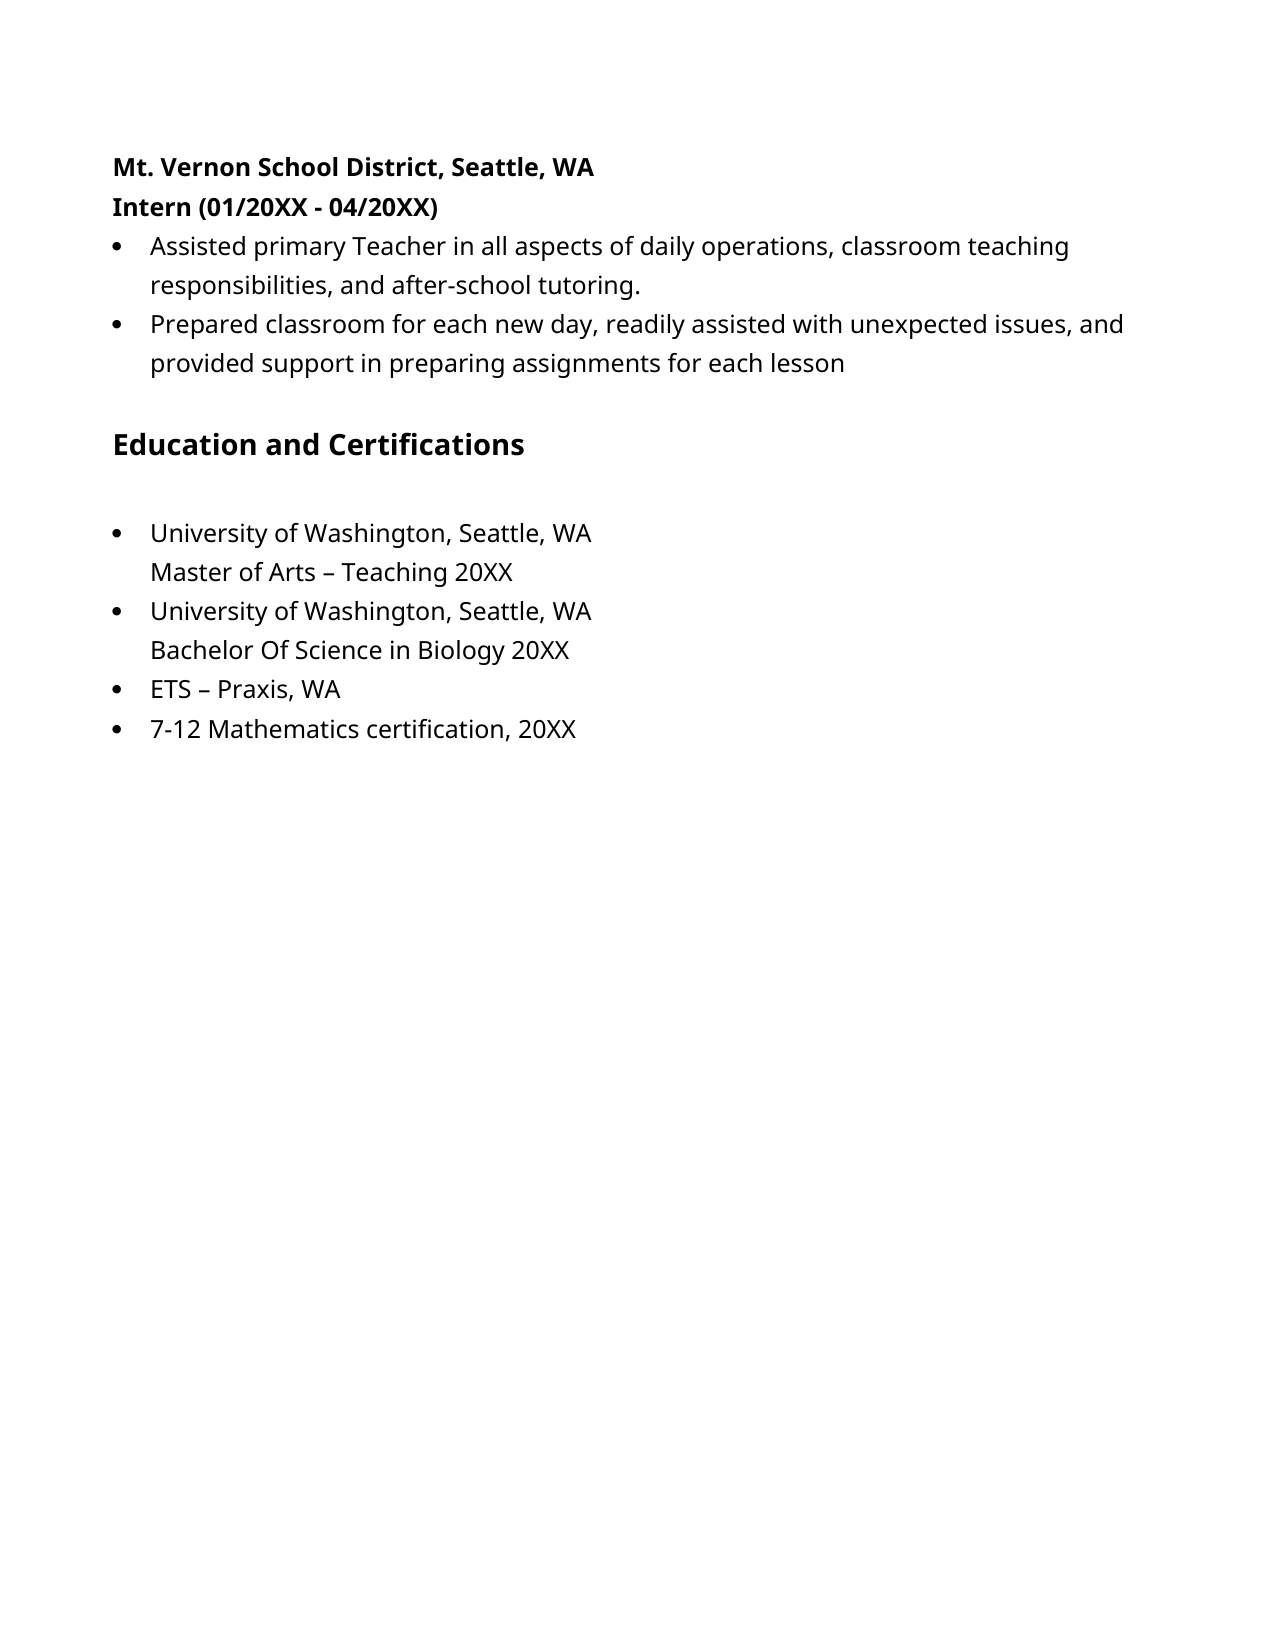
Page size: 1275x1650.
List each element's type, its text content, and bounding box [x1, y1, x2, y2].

text Intern (01/20XX - 04/20XX) [112, 189, 1162, 223]
list 7-12 Mathematics certification, 20XX [112, 711, 1162, 745]
text Mt. Vernon School District, Seattle, WA [112, 150, 1162, 184]
text Education and Certifications [112, 424, 1162, 464]
list University of Washington, Seattle, WA [112, 515, 1162, 549]
list Master of Arts – Teaching 20XX [150, 554, 1162, 589]
list ETS – Praxis, WA [112, 672, 1162, 706]
list Assisted primary Teacher in all aspects of daily operations, classroom teaching responsibilities, and after-school tutoring. [112, 228, 1162, 302]
list University of Washington, Seattle, WA [112, 594, 1162, 628]
list Bachelor Of Science in Biology 20XX [150, 633, 1162, 667]
list Prepared classroom for each new day, readily assisted with unexpected issues, and provided support in preparing assignments for each lesson [112, 307, 1162, 380]
